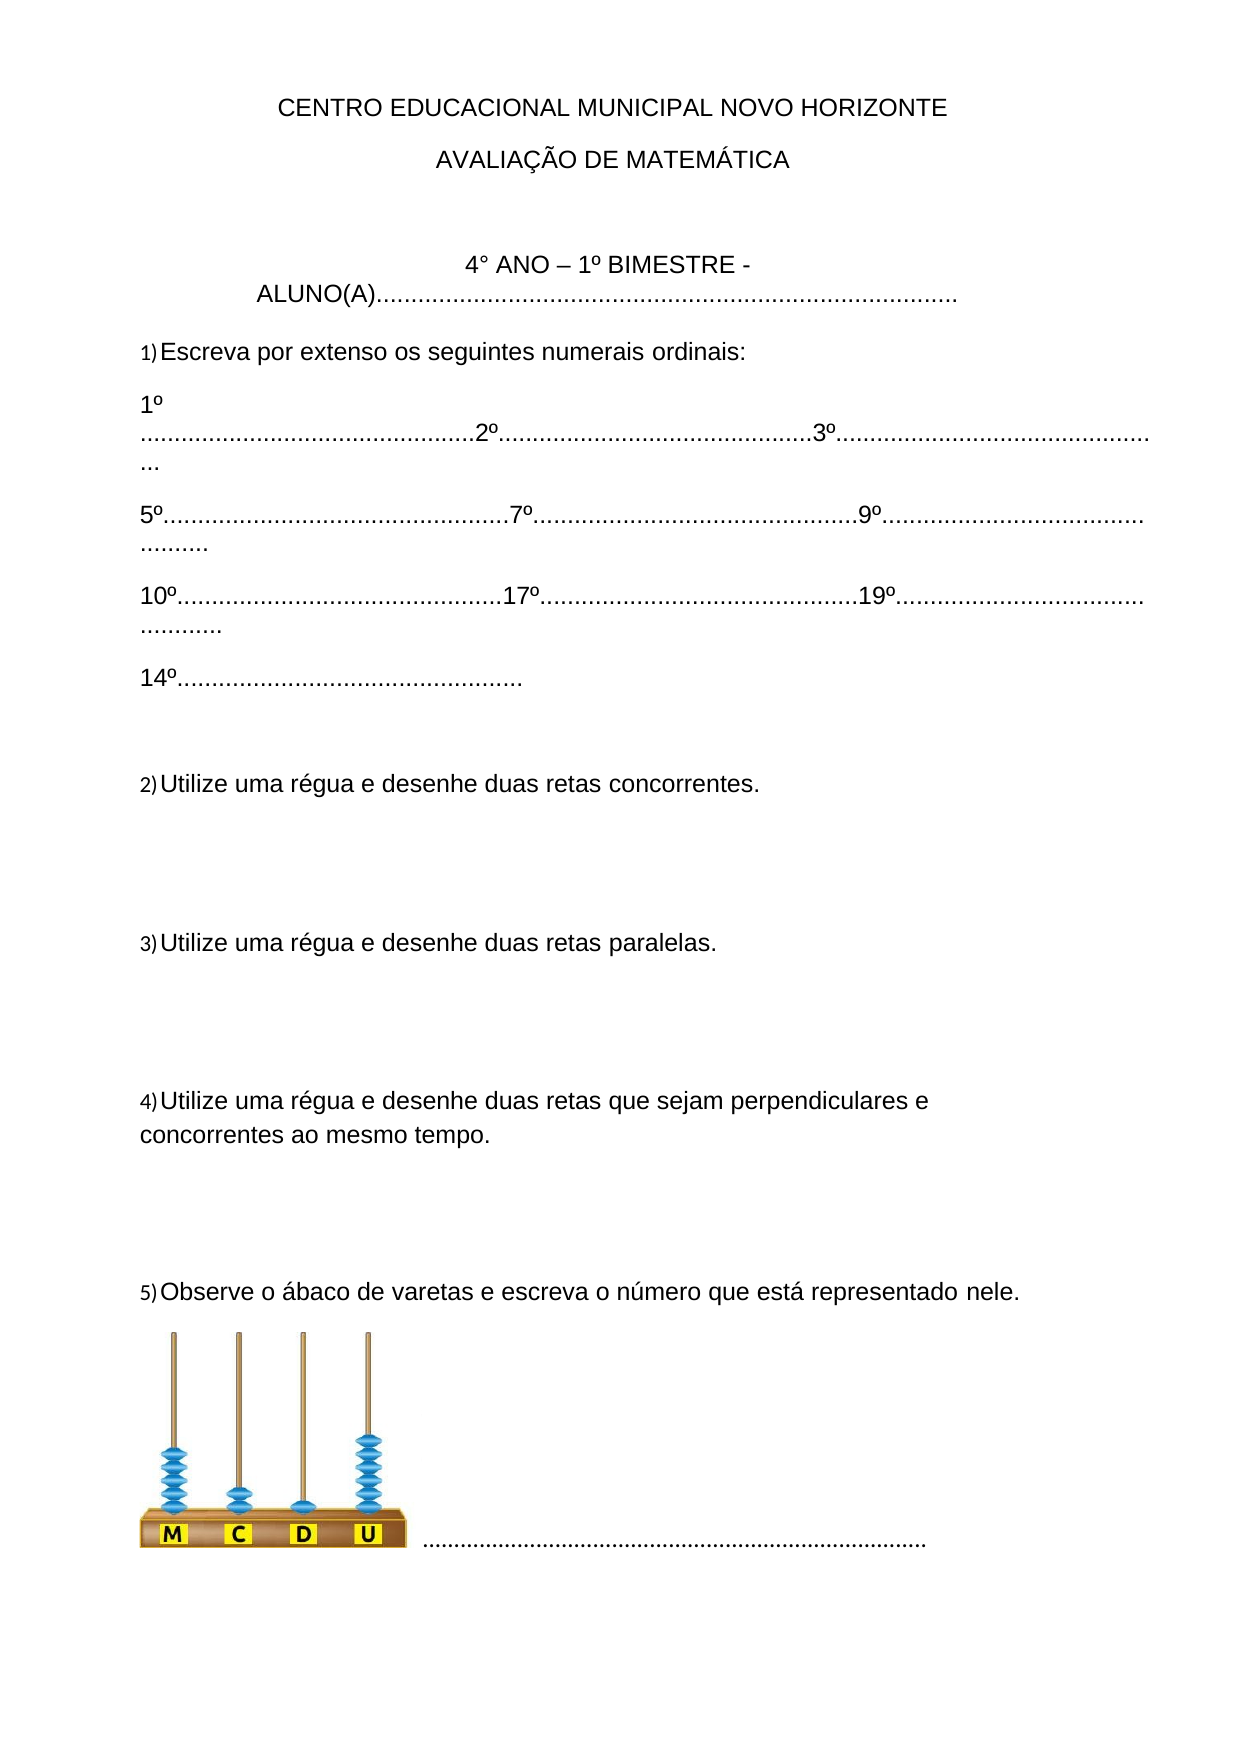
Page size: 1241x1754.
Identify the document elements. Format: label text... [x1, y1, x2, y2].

list Escreva por extenso os seguintes numerais ordinais: [139, 336, 1152, 366]
text 10º...............................................17º..............................................19º................................................ [139, 581, 1152, 639]
text 5º..................................................7º...............................................9º................................................ [139, 500, 1152, 557]
list Utilize uma régua e desenhe duas retas concorrentes. [139, 769, 1152, 798]
picture [139, 1332, 422, 1548]
list Observe o ábaco de varetas e escreva o número que está representado nele. [139, 1277, 1152, 1307]
list Utilize uma régua e desenhe duas retas paralelas. [139, 928, 1152, 957]
text 4° ANO – 1º BIMESTRE - ALUNO(A).................................................................................... [142, 250, 1073, 308]
list Utilize uma régua e desenhe duas retas que sejam perpendiculares e concorrentes ao mesmo tempo. [139, 1086, 1076, 1148]
text CENTRO EDUCACIONAL MUNICIPAL NOVO HORIZONTE AVALIAÇÃO DE MATEMÁTICA [236, 93, 989, 174]
text 14º.................................................. [139, 663, 1152, 691]
text 1º .................................................2º..............................................3º................................................. [139, 389, 1152, 476]
